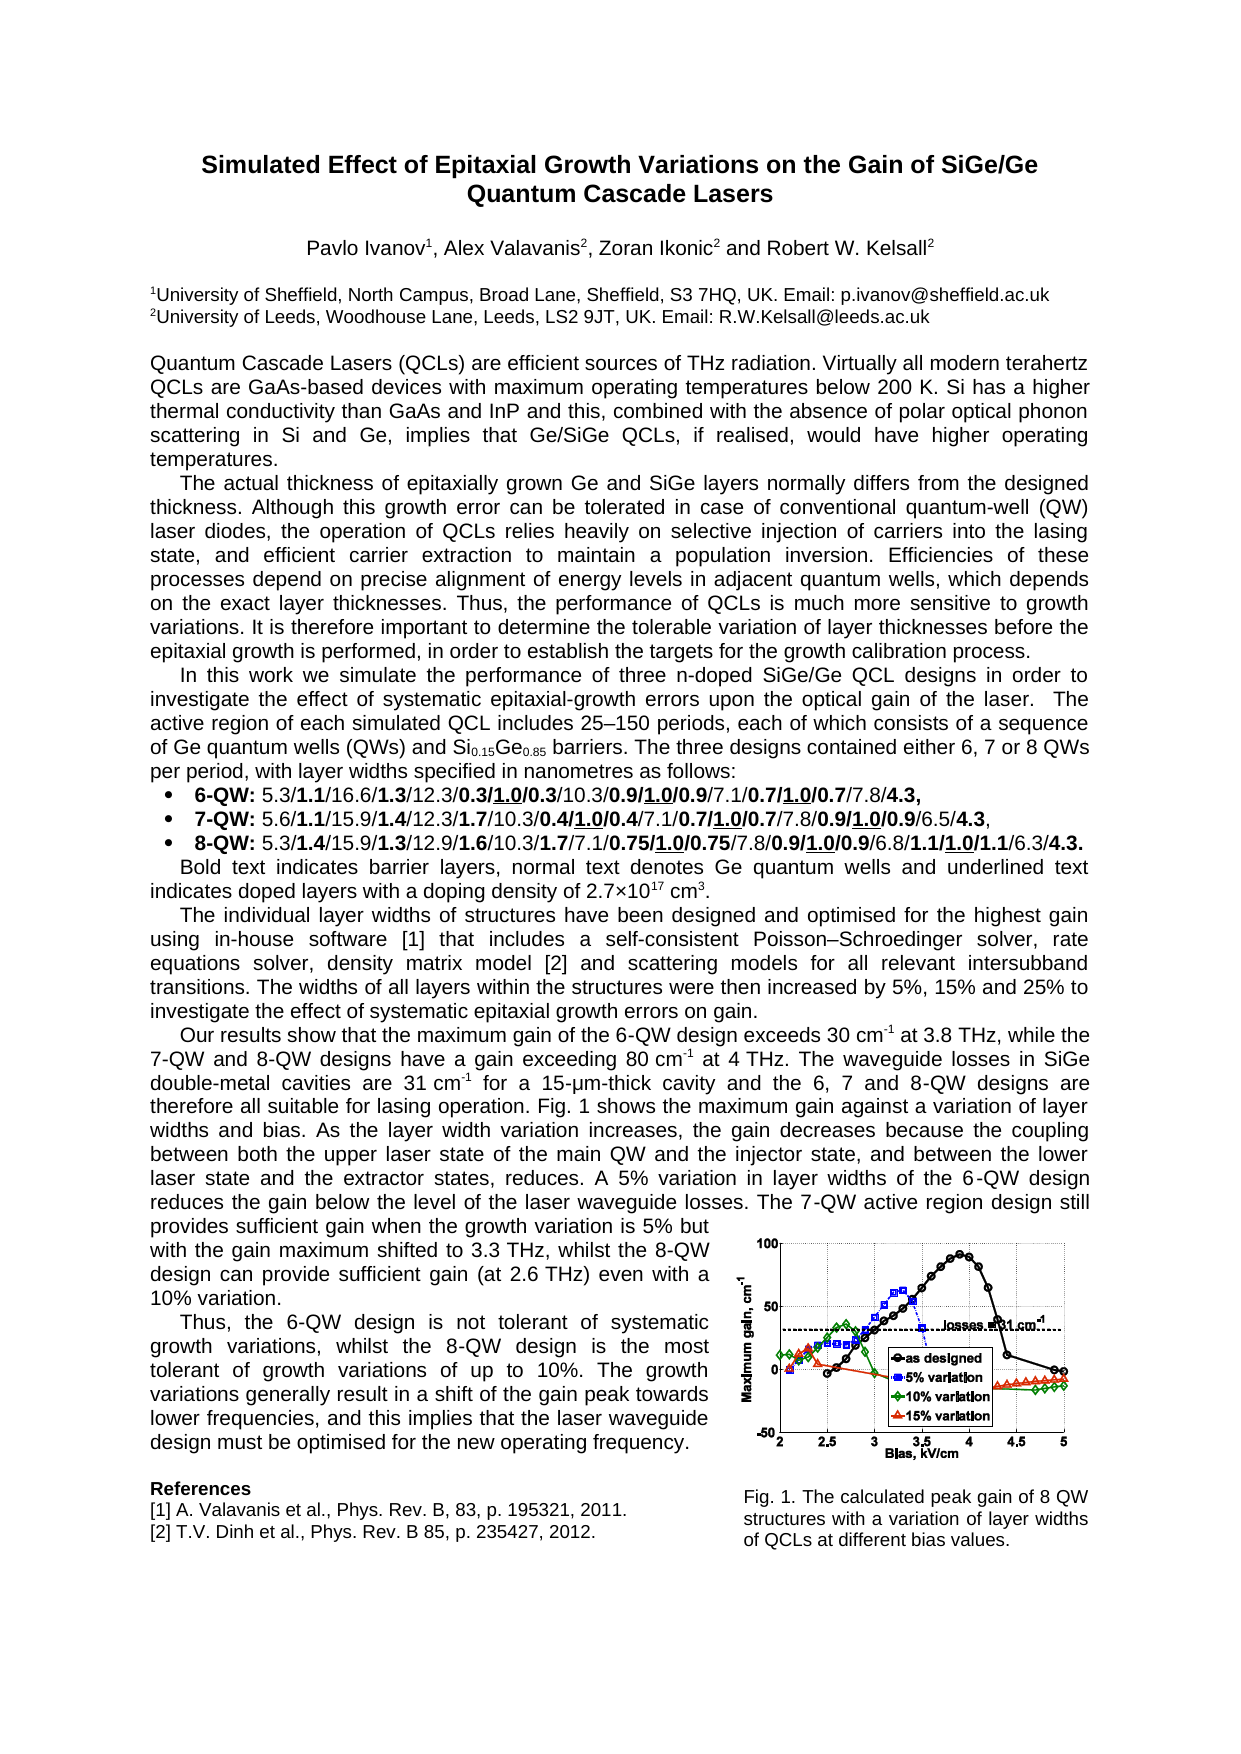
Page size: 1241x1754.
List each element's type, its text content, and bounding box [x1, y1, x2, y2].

text References [150, 1478, 1090, 1499]
text 1University of Sheffield, North Campus, Broad Lane, Sheffield, S3 7HQ, UK. Email: p.ivanov@sheffield.ac.uk [150, 284, 1090, 306]
text Bold text indicates barrier layers, normal text denotes Ge quantum wells and underlined text indicates doped layers with a doping density of 2.7×1017 cm3. [150, 855, 1090, 903]
list 8-QW: 5.3/1.4/15.9/1.3/12.9/1.6/10.3/1.7/7.1/0.75/1.0/0.75/7.8/0.9/1.0/0.9/6.8/1.1/1.0/1.1/6.3/4.3. [165, 831, 1090, 855]
text Pavlo Ivanov1, Alex Valavanis2, Zoran Ikonic2 and Robert W. Kelsall2 [150, 236, 1090, 260]
text [1] A. Valavanis et al., Phys. Rev. B, 83, p. 195321, 2011. [150, 1499, 1090, 1521]
text Quantum Cascade Lasers (QCLs) are efficient sources of THz radiation. Virtually all modern terahertz QCLs are GaAs-based devices with maximum operating temperatures below 200 K. Si has a higher thermal conductivity than GaAs and InP and this, combined with the absence of polar optical phonon scattering in Si and Ge, implies that Ge/SiGe QCLs, if realised, would have higher operating temperatures. [150, 351, 1090, 471]
text [2] T.V. Dinh et al., Phys. Rev. B 85, p. 235427, 2012. [150, 1521, 1090, 1542]
list 6-QW: 5.3/1.1/16.6/1.3/12.3/0.3/1.0/0.3/10.3/0.9/1.0/0.9/7.1/0.7/1.0/0.7/7.8/4.3, [165, 782, 1090, 807]
text Thus, the 6-QW design is not tolerant of systematic growth variations, whilst the 8-QW design is the most tolerant of growth variations of up to 10%. The growth variations generally result in a shift of the gain peak towards lower frequencies, and this implies that the laser waveguide design must be optimised for the new operating frequency. [150, 1310, 1090, 1454]
list 7-QW: 5.6/1.1/15.9/1.4/12.3/1.7/10.3/0.4/1.0/0.4/7.1/0.7/1.0/0.7/7.8/0.9/1.0/0.9/6.5/4.3, [165, 807, 1090, 831]
text 2University of Leeds, Woodhouse Lane, Leeds, LS2 9JT, UK. Email: R.W.Kelsall@leeds.ac.uk [150, 306, 1090, 327]
text Our results show that the maximum gain of the 6-QW design exceeds 30 cm-1 at 3.8 THz, while the 7-QW and 8-QW designs have a gain exceeding 80 cm-1 at 4 THz. The waveguide losses in SiGe double-metal cavities are 31 cm-1 for a 15-μm-thick cavity and the 6, 7 and 8-QW designs are therefore all suitable for lasing operation. Fig. 1 shows the maximum gain against a variation of layer widths and bias. As the layer width variation increases, the gain decreases because the coupling between both the upper laser state of the main QW and the injector state, and between the lower laser state and the extractor states, reduces. A 5% variation in layer widths of the 6-QW design reduces the gain below the level of the laser waveguide losses. The 7-QW active region design still provides sufficient gain when the growth variation is 5% but with the gain maximum shifted to 3.3 THz, whilst the 8-QW design can provide sufficient gain (at 2.6 THz) even with a 10% variation. [150, 1022, 1090, 1310]
text The individual layer widths of structures have been designed and optimised for the highest gain using in-house software [1] that includes a self-consistent Poisson–Schroedinger solver, rate equations solver, density matrix model [2] and scattering models for all relevant intersubband transitions. The widths of all layers within the structures were then increased by 5%, 15% and 25% to investigate the effect of systematic epitaxial growth errors on gain. [150, 903, 1090, 1022]
text In this work we simulate the performance of three n-doped SiGe/Ge QCL designs in order to investigate the effect of systematic epitaxial-growth errors upon the optical gain of the laser. The active region of each simulated QCL includes 25–150 periods, each of which consists of a sequence of Ge quantum wells (QWs) and Si0.15Ge0.85 barriers. The three designs contained either 6, 7 or 8 QWs per period, with layer widths specified in nanometres as follows: [150, 663, 1090, 782]
text Simulated Effect of Epitaxial Growth Variations on the Gain of SiGe/Ge Quantum Cascade Lasers [150, 150, 1090, 207]
text The actual thickness of epitaxially grown Ge and SiGe layers normally differs from the designed thickness. Although this growth error can be tolerated in case of conventional quantum-well (QW) laser diodes, the operation of QCLs relies heavily on selective injection of carriers into the lasing state, and efficient carrier extraction to maintain a population inversion. Efficiencies of these processes depend on precise alignment of energy levels in adjacent quantum wells, which depends on the exact layer thicknesses. Thus, the performance of QCLs is much more sensitive to growth variations. It is therefore important to determine the tolerable variation of layer thicknesses before the epitaxial growth is performed, in order to establish the targets for the growth calibration process. [150, 471, 1090, 663]
